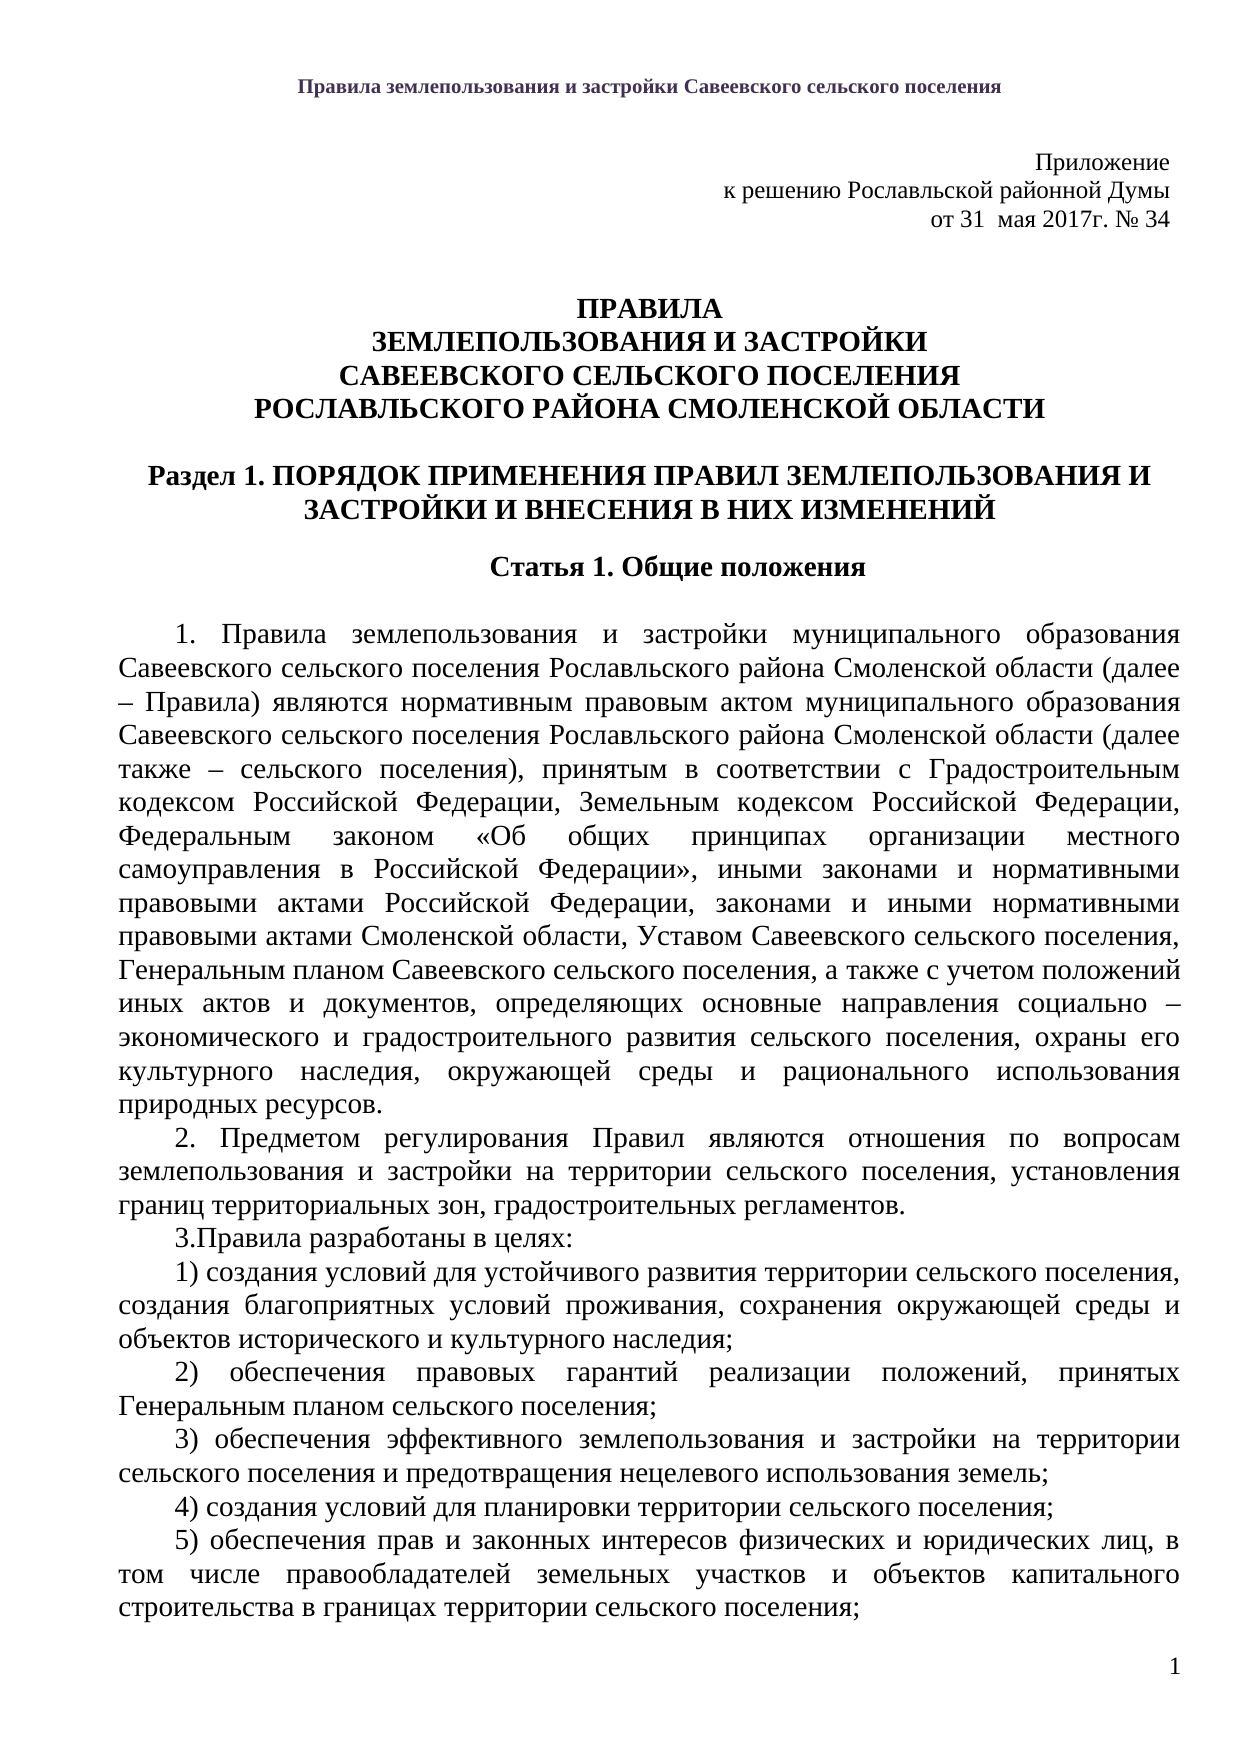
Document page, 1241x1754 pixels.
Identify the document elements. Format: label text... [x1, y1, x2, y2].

text РОСЛАВЛЬСКОГО РАЙОНА СМОЛЕНСКОЙ ОБЛАСТИ [118, 391, 1181, 425]
text 3.Правила разработаны в целях: [118, 1220, 1181, 1254]
text 3) обеспечения эффективного землепользования и застройки на территории сельского поселения и предотвращения нецелевого использования земель; [118, 1422, 1181, 1489]
text 2. Предметом регулирования Правил являются отношения по вопросам землепользования и застройки на территории сельского поселения, установления границ территориальных зон, градостроительных регламентов. [118, 1120, 1181, 1220]
text 1) создания условий для устойчивого развития территории сельского поселения, создания благоприятных условий проживания, сохранения окружающей среды и объектов исторического и культурного наследия; [118, 1254, 1181, 1354]
text Раздел 1. ПОРЯДОК ПРИМЕНЕНИЯ ПРАВИЛ ЗЕМЛЕПОЛЬЗОВАНИЯ И ЗАСТРОЙКИ И ВНЕСЕНИЯ В НИХ ИЗМЕНЕНИЙ [118, 458, 1181, 526]
text Статья 1. Общие положения [118, 549, 1181, 583]
text 5) обеспечения прав и законных интересов физических и юридических лиц, в том числе правообладателей земельных участков и объектов капитального строительства в границах территории сельского поселения; [118, 1522, 1181, 1623]
text ЗЕМЛЕПОЛЬЗОВАНИЯ И ЗАСТРОЙКИ [118, 324, 1181, 358]
table_header Приложение к решению Рославльской районной Думы от 31 мая 2017г. № 34 [635, 147, 1181, 233]
text 1. Правила землепользования и застройки муниципального образования Савеевского сельского поселения Рославльского района Смоленской области (далее – Правила) являются нормативным правовым актом муниципального образования Савеевского сельского поселения Рославльского района Смоленской области (далее также – сельского поселения), принятым в соответствии с Градостроительным кодексом Российской Федерации, Земельным кодексом Российской Федерации, Федеральным законом «Об общих принципах организации местного самоуправления в Российской Федерации», иными законами и нормативными правовыми актами Российской Федерации, законами и иными нормативными правовыми актами Смоленской области, Уставом Савеевского сельского поселения, Генеральным планом Савеевского сельского поселения, а также с учетом положений иных актов и документов, определяющих основные направления социально – экономического и градостроительного развития сельского поселения, охраны его культурного наследия, окружающей среды и рационального использования природных ресурсов. [118, 617, 1181, 1120]
text САВЕЕВСКОГО СЕЛЬСКОГО ПОСЕЛЕНИЯ [118, 358, 1181, 391]
text 4) создания условий для планировки территории сельского поселения; [118, 1489, 1181, 1522]
text ПРАВИЛА [118, 291, 1181, 324]
text 2) обеспечения правовых гарантий реализации положений, принятых Генеральным планом сельского поселения; [118, 1354, 1181, 1422]
